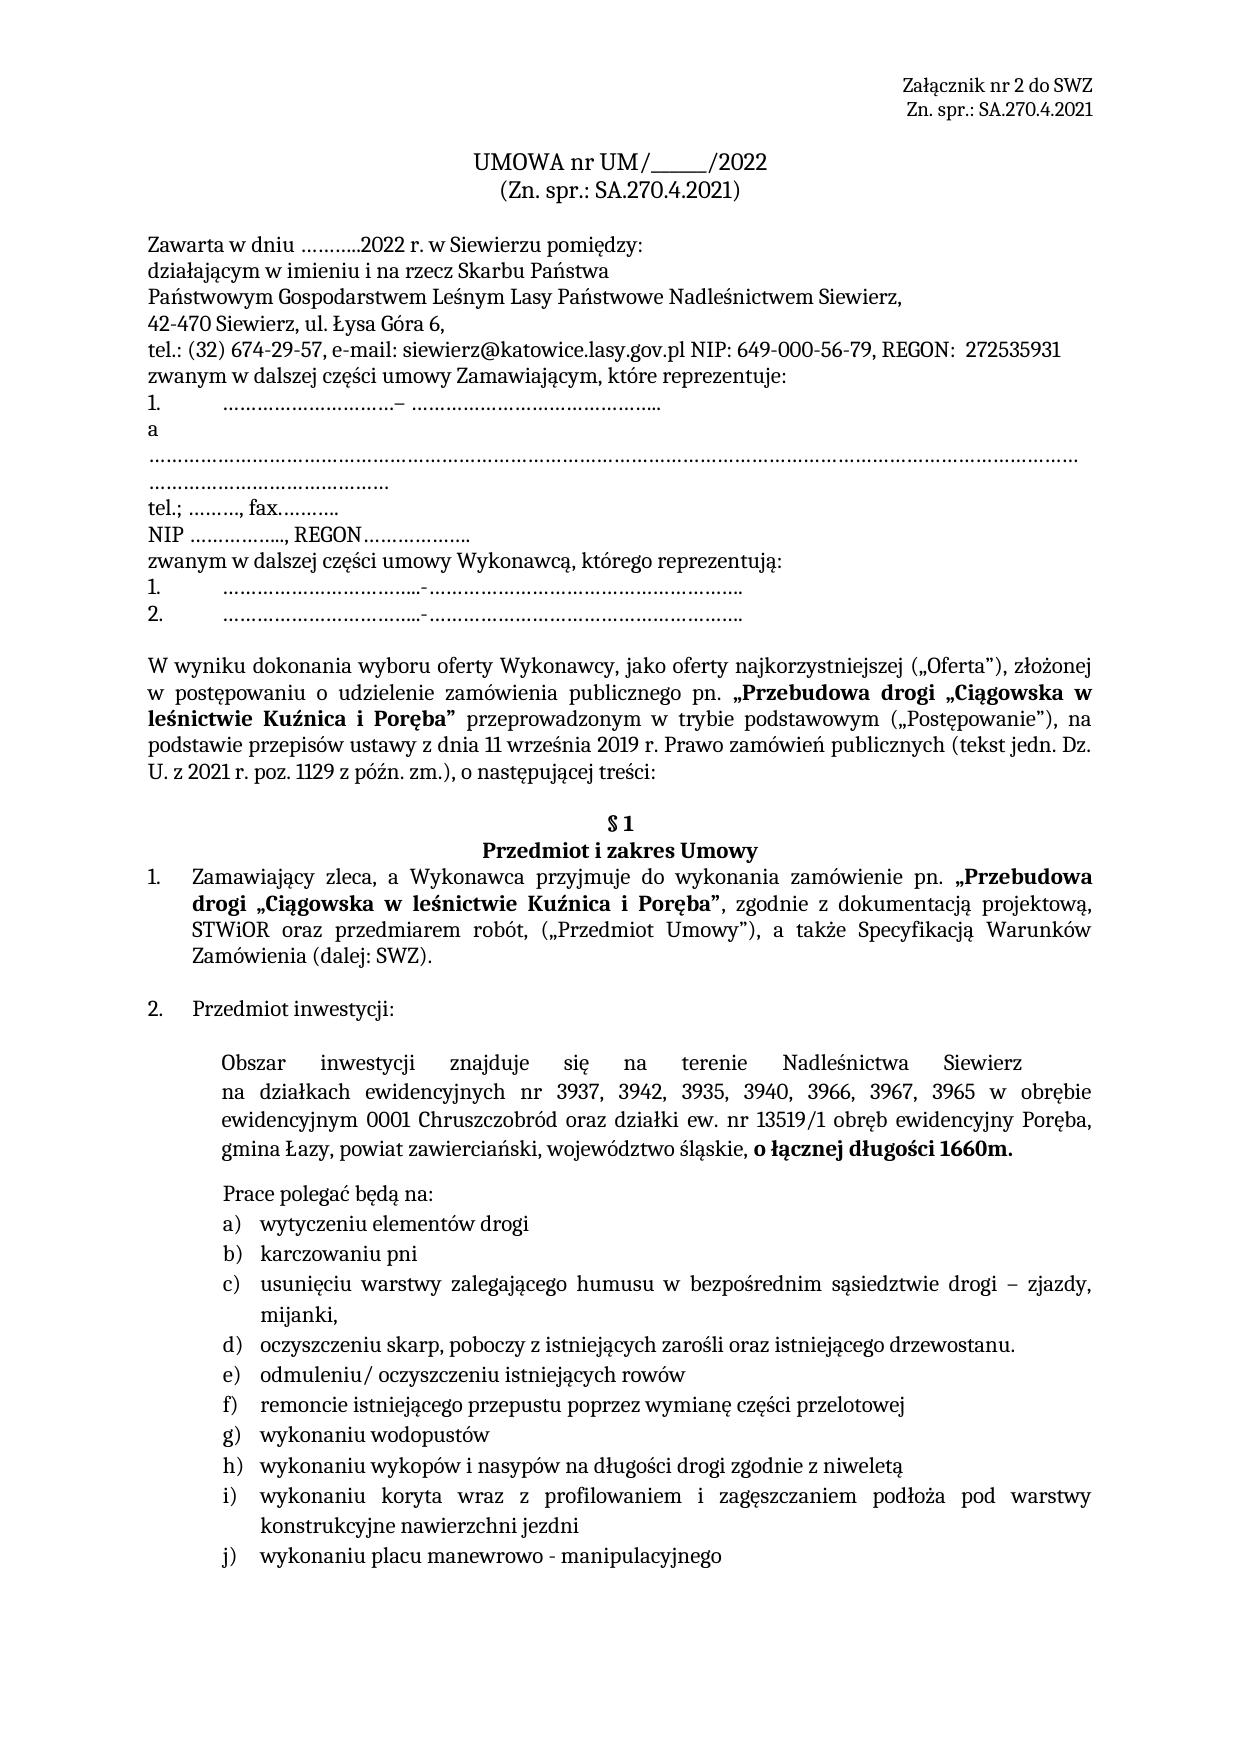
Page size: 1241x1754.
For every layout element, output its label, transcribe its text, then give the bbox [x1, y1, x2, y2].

list odmuleniu/ oczyszczeniu istniejących rowów [223, 1362, 1093, 1388]
text a [148, 416, 1093, 442]
text Zawarta w dniu ………..2022 r. w Siewierzu pomiędzy: [148, 231, 1093, 258]
text W wyniku dokonania wyboru oferty Wykonawcy, jako oferty najkorzystniejszej („Oferta”), złożonej w postępowaniu o udzielenie zamówienia publicznego pn. „Przebudowa drogi „Ciągowska w leśnictwie Kuźnica i Poręba” przeprowadzonym w trybie podstawowym („Postępowanie”), na podstawie przepisów ustawy z dnia 11 września 2019 r. Prawo zamówień publicznych (tekst jedn. Dz. U. z 2021 r. poz. 1129 z późn. zm.), o następującej treści: [148, 653, 1093, 785]
list wykonaniu koryta wraz z profilowaniem i zagęszczaniem podłoża pod warstwy konstrukcyjne nawierzchni jezdni [223, 1483, 1093, 1539]
text tel.: (32) 674-29-57, e-mail: siewierz@katowice.lasy.gov.pl NIP: 649-000-56-79, REGON: 272535931 [148, 337, 1093, 363]
text NIP …………….., REGON………………. [148, 521, 1093, 548]
text zwanym w dalszej części umowy Zamawiającym, które reprezentuje: [148, 363, 1093, 389]
text 1. …………………………– …………………………………….. [148, 389, 1093, 416]
list karczowaniu pni [223, 1241, 1093, 1267]
list wykonaniu wodopustów [223, 1422, 1093, 1448]
text tel.; ………, fax.………. [148, 495, 1093, 521]
list Prace polegać będą na: [223, 1181, 1093, 1207]
text Państwowym Gospodarstwem Leśnym Lasy Państwowe Nadleśnictwem Siewierz, [148, 284, 1093, 311]
text Obszar inwestycji znajduje się na terenie Nadleśnictwa Siewierz na działkach ewidencyjnych nr 3937, 3942, 3935, 3940, 3966, 3967, 3965 w obrębie ewidencyjnym 0001 Chruszczobród oraz działki ew. nr 13519/1 obręb ewidencyjny Poręba, gmina Łazy, powiat zawierciański, województwo śląskie, o łącznej długości 1660m. [221, 1050, 1093, 1162]
text Przedmiot i zakres Umowy [148, 838, 1093, 864]
text zwanym w dalszej części umowy Wykonawcą, którego reprezentują: [148, 548, 1093, 574]
list remoncie istniejącego przepustu poprzez wymianę części przelotowej [223, 1392, 1093, 1418]
list wykonaniu placu manewrowo - manipulacyjnego [223, 1543, 1093, 1569]
list oczyszczeniu skarp, poboczy z istniejących zarośli oraz istniejącego drzewostanu. [223, 1332, 1093, 1358]
text działającym w imieniu i na rzecz Skarbu Państwa [148, 258, 1093, 284]
text 2. Przedmiot inwestycji: [148, 996, 1093, 1022]
text …………………………………………………………………………………………………………………………………………………………………………………… [148, 442, 1093, 495]
text 1. Zamawiający zleca, a Wykonawca przyjmuje do wykonania zamówienie pn. „Przebudowa drogi „Ciągowska w leśnictwie Kuźnica i Poręba”, zgodnie z dokumentacją projektową, STWiOR oraz przedmiarem robót, („Przedmiot Umowy”), a także Specyfikacją Warunków Zamówienia (dalej: SWZ). [148, 864, 1093, 969]
list wytyczeniu elementów drogi [223, 1211, 1093, 1237]
text 1. ……………………………..-………………………………………………. [148, 574, 1093, 600]
text § 1 [148, 811, 1093, 838]
text UMOWA nr UM/______/2022 [148, 148, 1093, 176]
list usunięciu warstwy zalegającego humusu w bezpośrednim sąsiedztwie drogi – zjazdy, mijanki, [223, 1271, 1093, 1328]
list wykonaniu wykopów i nasypów na długości drogi zgodnie z niweletą [223, 1452, 1093, 1479]
text (Zn. spr.: SA.270.4.2021) [148, 176, 1093, 205]
text 2. ……………………………..-………………………………………………. [148, 600, 1093, 627]
text 42-470 Siewierz, ul. Łysa Góra 6, [148, 311, 1093, 337]
